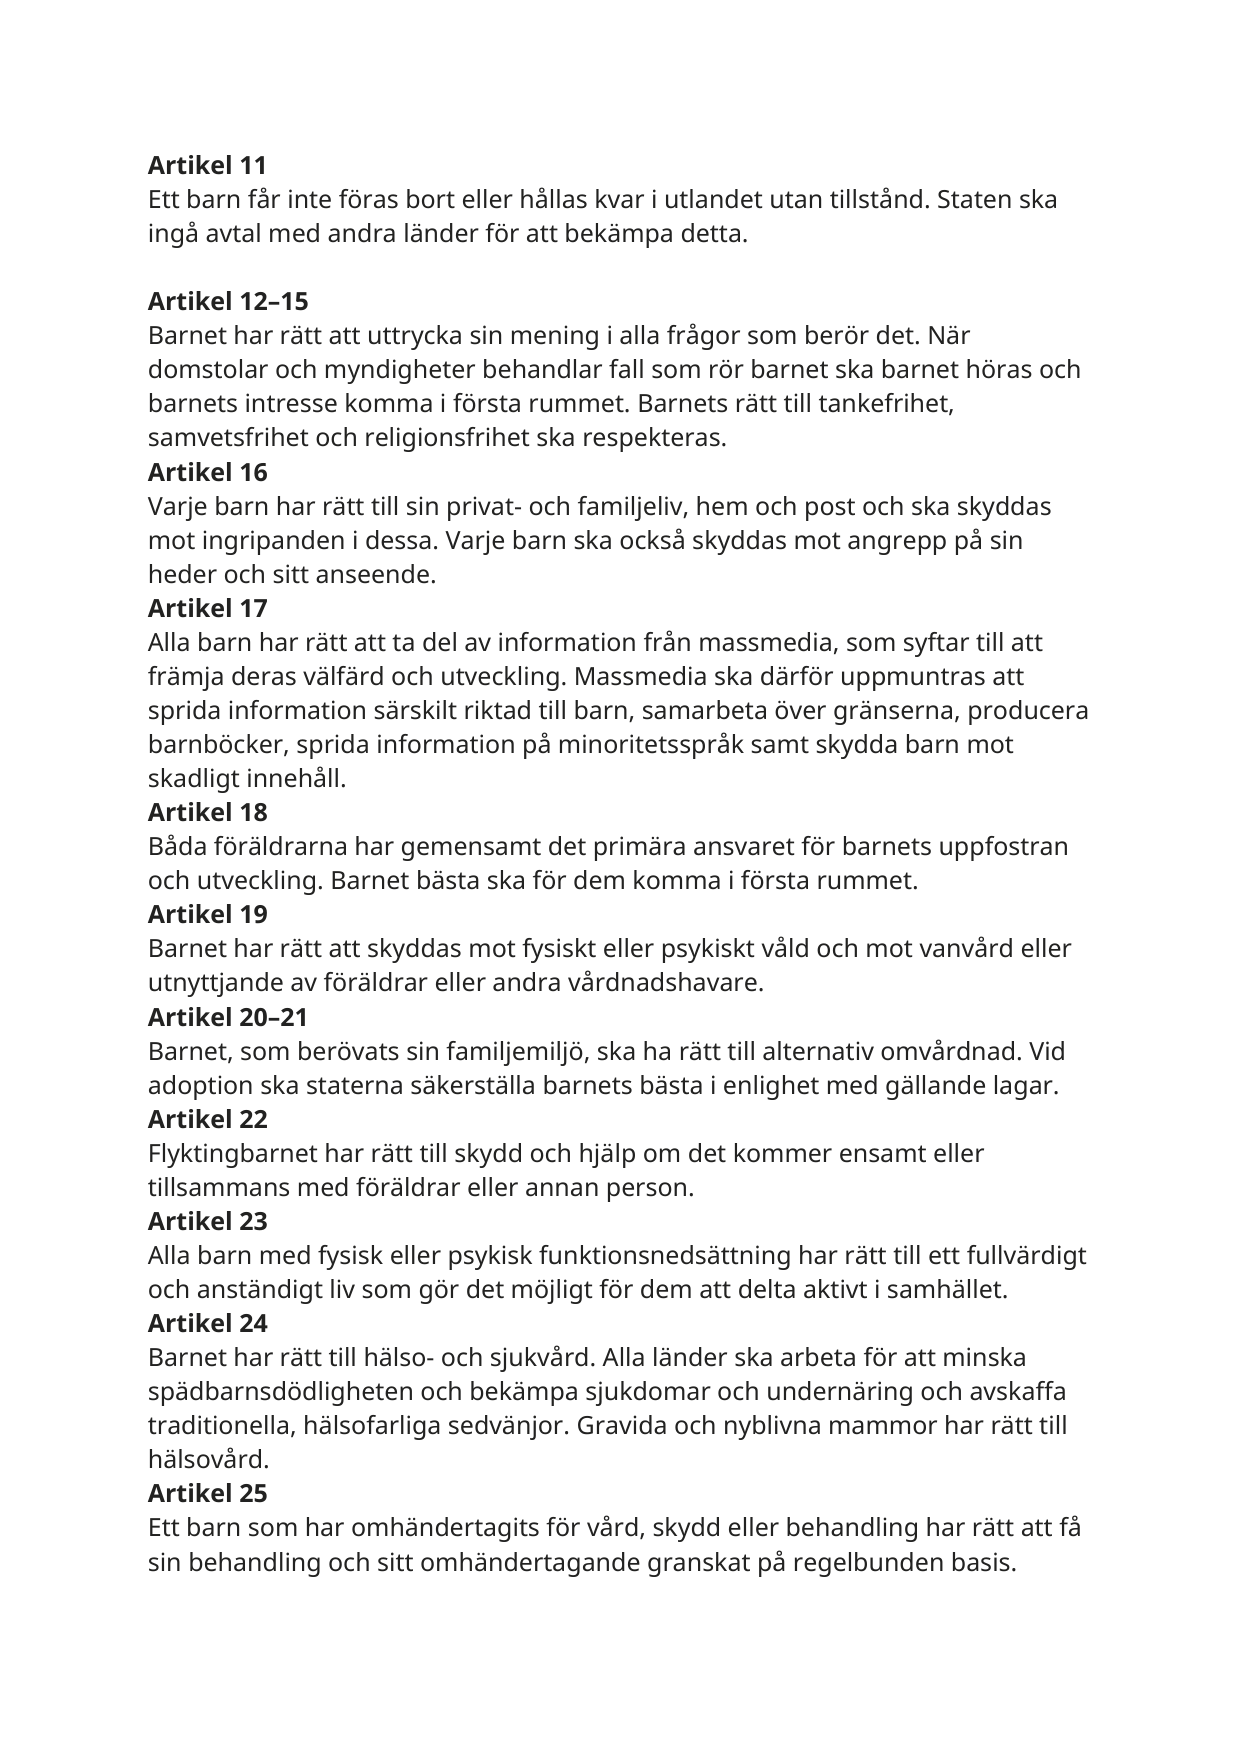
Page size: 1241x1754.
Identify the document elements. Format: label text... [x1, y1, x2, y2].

text Artikel 12–15 Barnet har rätt att uttrycka sin mening i alla frågor som berör det. När domstolar och myndigheter behandlar fall som rör barnet ska barnet höras och barnets intresse komma i första rummet. Barnets rätt till tankefrihet, samvetsfrihet och religionsfrihet ska respekteras. [148, 284, 1093, 454]
text Artikel 20–21 Barnet, som berövats sin familjemiljö, ska ha rätt till alternativ omvårdnad. Vid adoption ska staterna säkerställa barnets bästa i enlighet med gällande lagar. [148, 999, 1093, 1101]
text Artikel 24 Barnet har rätt till hälso- och sjukvård. Alla länder ska arbeta för att minska spädbarnsdödligheten och bekämpa sjukdomar och undernäring och avskaffa traditionella, hälsofarliga sedvänjor. Gravida och nyblivna mammor har rätt till hälsovård. [148, 1306, 1093, 1476]
text Artikel 17 Alla barn har rätt att ta del av information från massmedia, som syftar till att främja deras välfärd och utveckling. Massmedia ska därför uppmuntras att sprida information särskilt riktad till barn, samarbeta över gränserna, producera barnböcker, sprida information på minoritetsspråk samt skydda barn mot skadligt innehåll. [148, 590, 1093, 795]
text Artikel 23 Alla barn med fysisk eller psykisk funktionsnedsättning har rätt till ett fullvärdigt och anständigt liv som gör det möjligt för dem att delta aktivt i samhället. [148, 1203, 1093, 1306]
text Artikel 18 Båda föräldrarna har gemensamt det primära ansvaret för barnets uppfostran och utveckling. Barnet bästa ska för dem komma i första rummet. [148, 795, 1093, 897]
text Artikel 22 Flyktingbarnet har rätt till skydd och hjälp om det kommer ensamt eller tillsammans med föräldrar eller annan person. [148, 1101, 1093, 1203]
text Artikel 25 Ett barn som har omhändertagits för vård, skydd eller behandling har rätt att få sin behandling och sitt omhändertagande granskat på regelbunden basis. [148, 1476, 1093, 1578]
text Artikel 16 Varje barn har rätt till sin privat- och familjeliv, hem och post och ska skyddas mot ingripanden i dessa. Varje barn ska också skyddas mot angrepp på sin heder och sitt anseende. [148, 454, 1093, 590]
text Artikel 11 Ett barn får inte föras bort eller hållas kvar i utlandet utan tillstånd. Staten ska ingå avtal med andra länder för att bekämpa detta. [148, 148, 1093, 250]
text Artikel 19 Barnet har rätt att skyddas mot fysiskt eller psykiskt våld och mot vanvård eller utnyttjande av föräldrar eller andra vårdnadshavare. [148, 897, 1093, 999]
